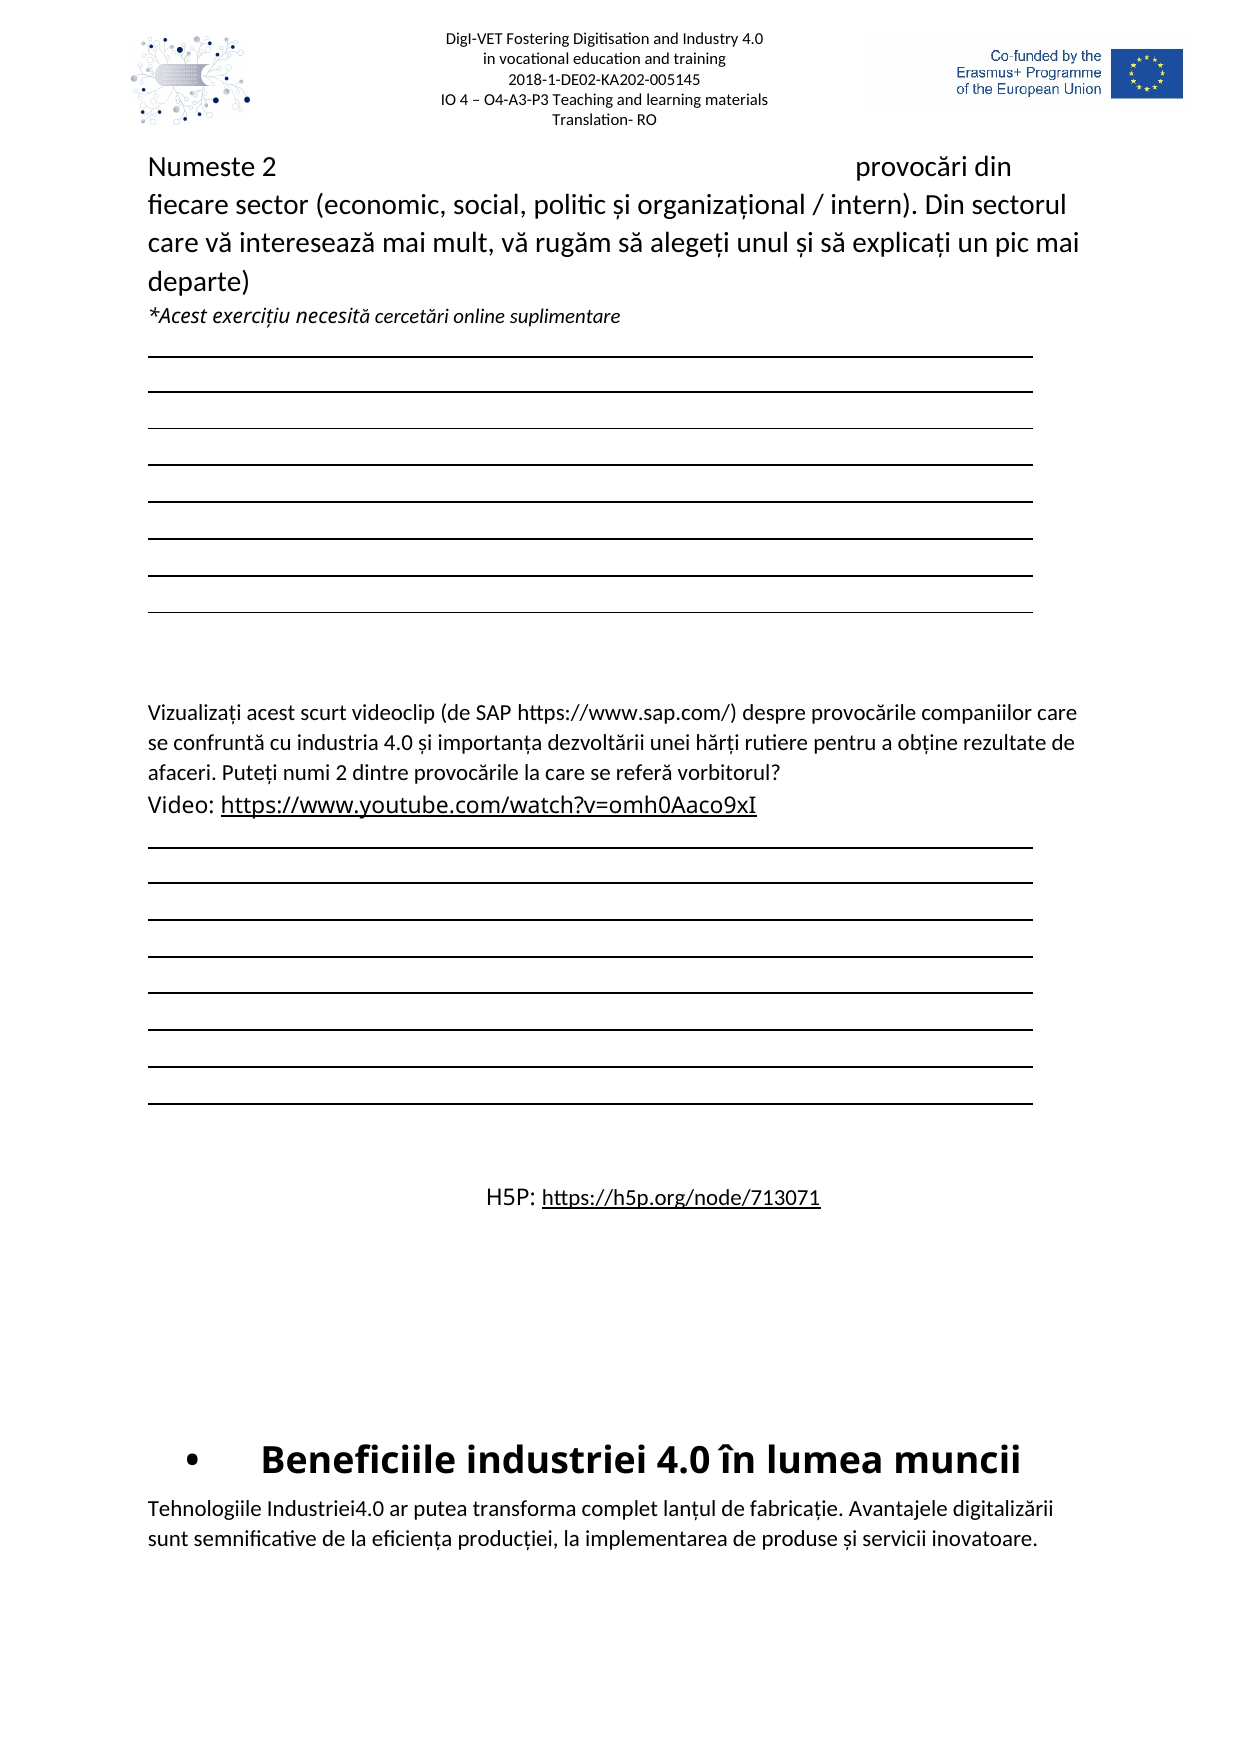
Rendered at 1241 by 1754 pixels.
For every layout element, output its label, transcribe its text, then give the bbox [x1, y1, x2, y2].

picture [865, 36, 1194, 110]
text Vizualizați acest scurt videoclip (de SAP https://www.sap.com/) despre provocările companiilor care se confruntă cu industria 4.0 și importanța dezvoltării unei hărți rutiere pentru a obține rezultate de afaceri. Puteți numi 2 dintre provocările la care se referă vorbitorul? Video: https://www.youtube.com/watch?v=omh0Aaco9xI [148, 698, 1093, 820]
list Beneficiile industriei 4.0 în lumea muncii [185, 1433, 1093, 1484]
text Numeste 2 provocări din fiecare sector (economic, social, politic și organizațional / intern). Din sectorul care vă interesează mai mult, vă rugăm să alegeți unul și să explicați un pic mai departe) *Acest exercițiu necesită cercetări online suplimentare [148, 148, 1093, 329]
picture [131, 36, 250, 125]
text H5P: https://h5p.org/node/713071 [213, 1181, 1093, 1212]
text Tehnologiile Industriei4.0 ar putea transforma complet lanțul de fabricație. Avantajele digitalizării sunt semnificative de la eficiența producției, la implementarea de produse și servicii inovatoare. [148, 1494, 1093, 1553]
